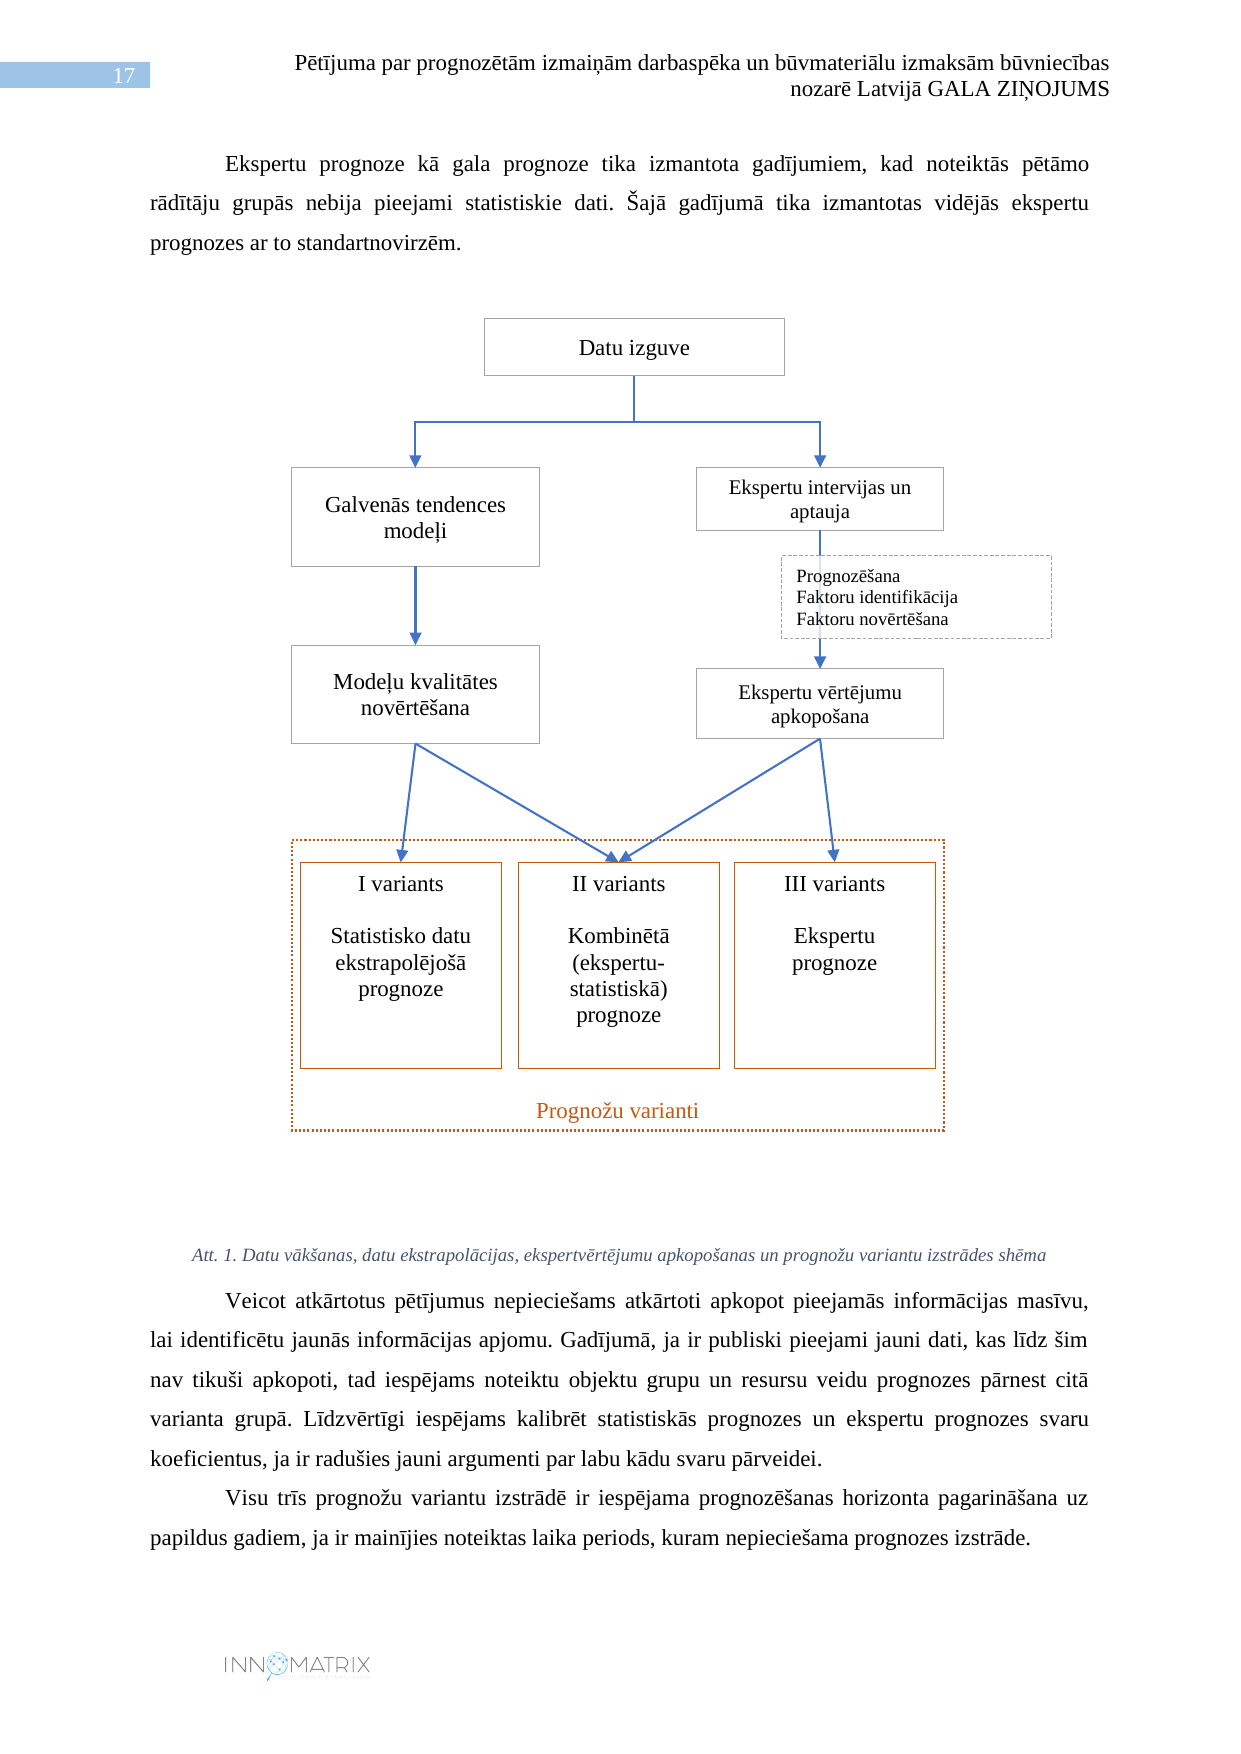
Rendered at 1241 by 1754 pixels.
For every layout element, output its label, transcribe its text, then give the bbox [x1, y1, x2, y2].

text Visu trīs prognožu variantu izstrādē ir iespējama prognozēšanas horizonta pagarināšana uz papildus gadiem, ja ir mainījies noteiktas laika periods, kuram nepieciešama prognozes izstrāde. [150, 1484, 1090, 1550]
text Att. 1. Datu vākšanas, datu ekstrapolācijas, ekspertvērtējumu apkopošanas un prognožu variantu izstrādes shēma [150, 1244, 1090, 1266]
text Ekspertu prognoze kā gala prognoze tika izmantota gadījumiem, kad noteiktās pētāmo rādītāju grupās nebija pieejami statistiskie dati. Šajā gadījumā tika izmantotas vidējās ekspertu prognozes ar to standartnovirzēm. [150, 150, 1090, 255]
picture [225, 1652, 370, 1681]
text Veicot atkārtotus pētījumus nepieciešams atkārtoti apkopot pieejamās informācijas masīvu, lai identificētu jaunās informācijas apjomu. Gadījumā, ja ir publiski pieejami jauni dati, kas līdz šim nav tikuši apkopoti, tad iespējams noteiktu objektu grupu un resursu veidu prognozes pārnest citā varianta grupā. Līdzvērtīgi iespējams kalibrēt statistiskās prognozes un ekspertu prognozes svaru koeficientus, ja ir radušies jauni argumenti par labu kādu svaru pārveidei. [150, 1287, 1090, 1471]
